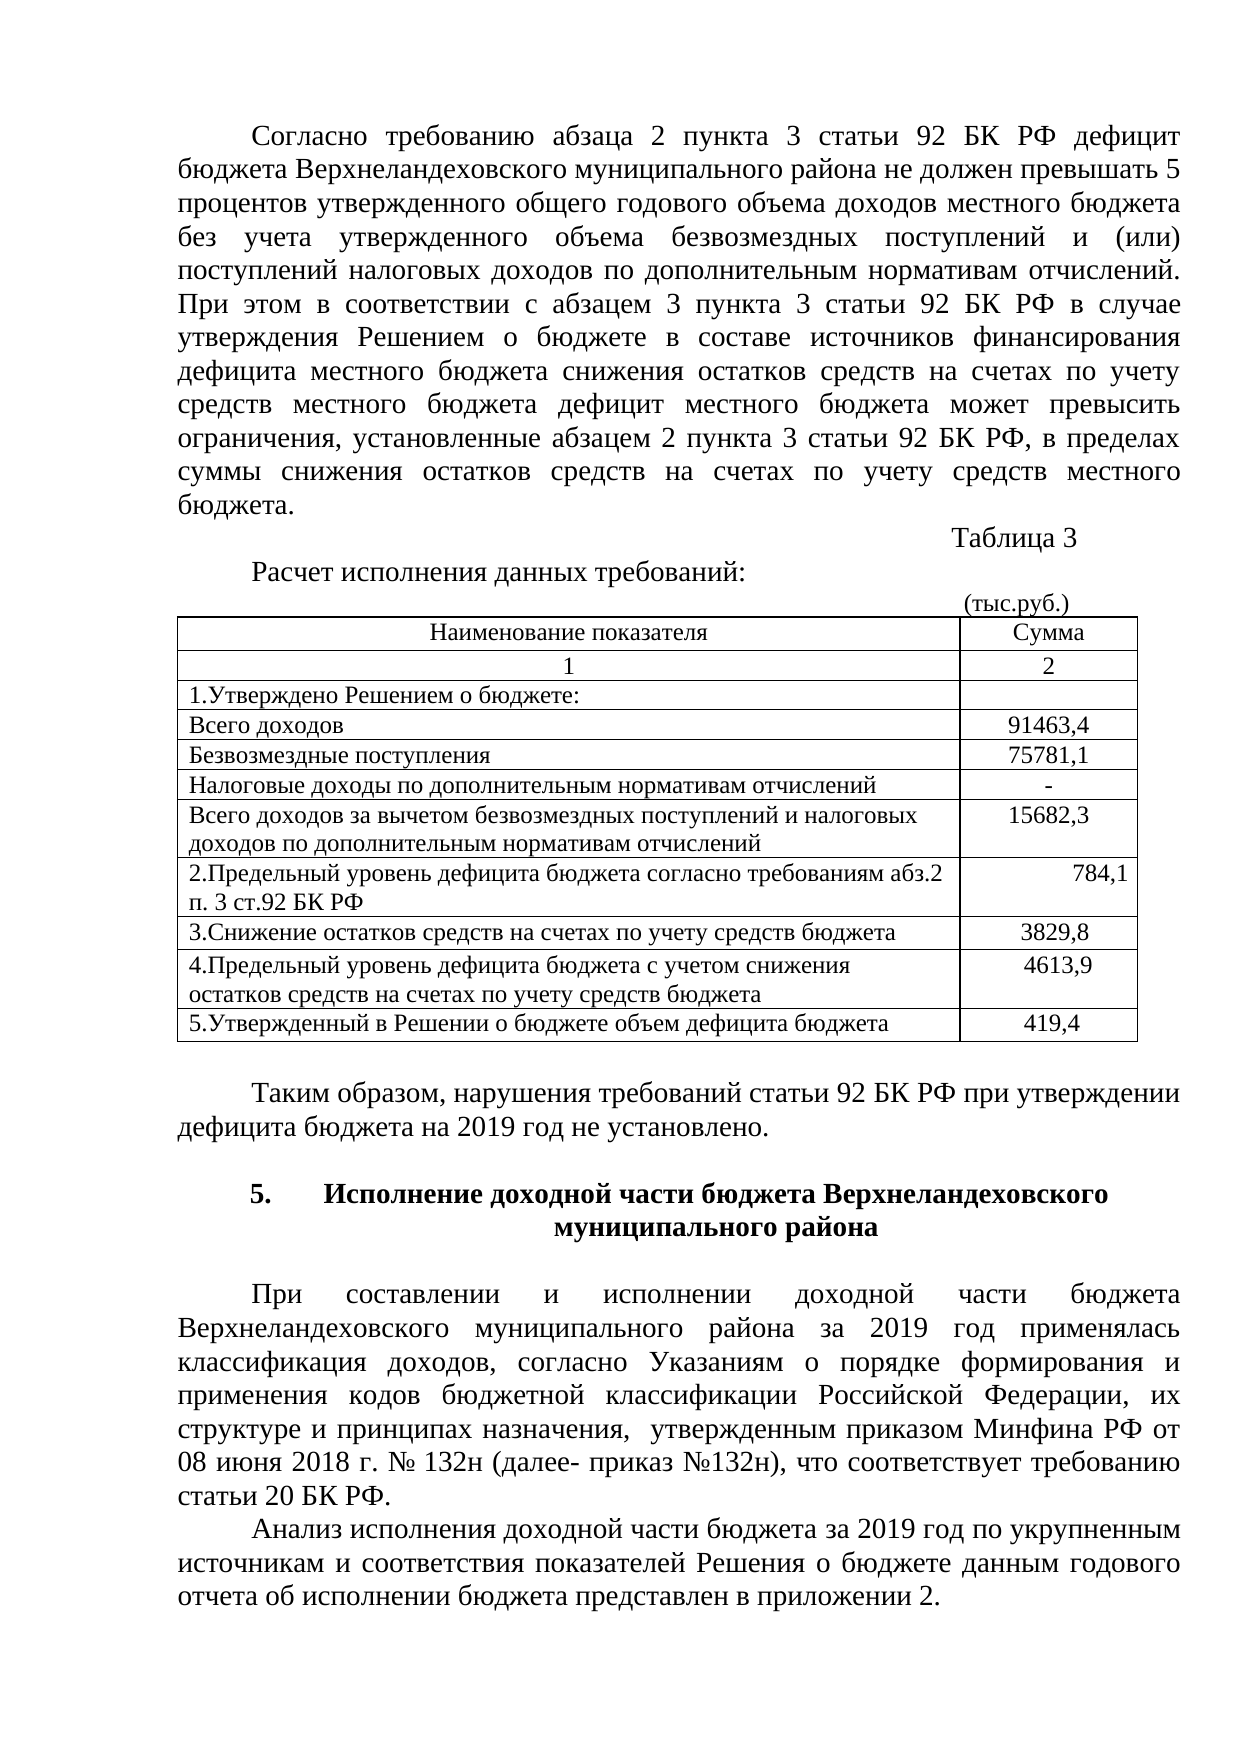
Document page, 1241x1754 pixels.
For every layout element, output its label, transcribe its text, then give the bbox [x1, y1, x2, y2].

text Анализ исполнения доходной части бюджета за 2019 год по укрупненным источникам и соответствия показателей Решения о бюджете данным годового отчета об исполнении бюджета представлен в приложении 2. [177, 1511, 1181, 1612]
text Таблица 3 [177, 521, 1181, 554]
text (тыс.руб.) [177, 588, 1181, 616]
table_cell 419,4 [961, 1009, 1137, 1041]
table_cell Всего доходов за вычетом безвозмездных поступлений и налоговых доходов по дополнительным нормативам отчислений [178, 800, 959, 857]
table_cell 3.Снижение остатков средств на счетах по учету средств бюджета [178, 917, 959, 949]
text муниципального района [251, 1209, 1181, 1243]
table_cell 15682,3 [961, 800, 1137, 857]
table_cell 2 [961, 651, 1137, 679]
table_cell 75781,1 [961, 740, 1137, 769]
list Исполнение доходной части бюджета Верхнеландеховского [177, 1176, 1181, 1209]
table_header Сумма [961, 618, 1137, 650]
table_cell 1.Утверждено Решением о бюджете: [178, 681, 959, 709]
table_header Наименование показателя [178, 618, 959, 650]
table_cell 3829,8 [961, 917, 1137, 949]
table_cell 91463,4 [961, 710, 1137, 739]
table_cell Всего доходов [178, 710, 959, 739]
table_cell 4.Предельный уровень дефицита бюджета с учетом снижения остатков средств на счетах по учету средств бюджета [178, 950, 959, 1007]
table_cell 784,1 [961, 858, 1137, 916]
subtitle При составлении и исполнении доходной части бюджета Верхнеландеховского муниципального района за 2019 год применялась классификация доходов, согласно Указаниям о порядке формирования и применения кодов бюджетной классификации Российской Федерации, их структуре и принципах назначения, утвержденным приказом Минфина РФ от 08 июня 2018 г. № 132н (далее- приказ №132н), что соответствует требованию статьи 20 БК РФ. [177, 1277, 1181, 1511]
table_cell 5.Утвержденный в Решении о бюджете объем дефицита бюджета [178, 1009, 959, 1041]
table_cell Налоговые доходы по дополнительным нормативам отчислений [178, 770, 959, 799]
table_cell 4613,9 [961, 950, 1137, 1007]
text Расчет исполнения данных требований: [177, 554, 1181, 588]
table_cell 2.Предельный уровень дефицита бюджета согласно требованиям абз.2 п. 3 ст.92 БК РФ [178, 858, 959, 916]
table_cell [961, 681, 1137, 709]
list Таким образом, нарушения требований статьи 92 БК РФ при утверждении дефицита бюджета на 2019 год не установлено. [177, 1075, 1181, 1142]
table_cell 1 [178, 651, 959, 679]
text Согласно требованию абзаца 2 пункта 3 статьи 92 БК РФ дефицит бюджета Верхнеландеховского муниципального района не должен превышать 5 процентов утвержденного общего годового объема доходов местного бюджета без учета утвержденного объема безвозмездных поступлений и (или) поступлений налоговых доходов по дополнительным нормативам отчислений. При этом в соответствии с абзацем 3 пункта 3 статьи 92 БК РФ в случае утверждения Решением о бюджете в составе источников финансирования дефицита местного бюджета снижения остатков средств на счетах по учету средств местного бюджета дефицит местного бюджета может превысить ограничения, установленные абзацем 2 пункта 3 статьи 92 БК РФ, в пределах суммы снижения остатков средств на счетах по учету средств местного бюджета. [177, 118, 1181, 521]
table_cell - [961, 770, 1137, 799]
table_cell Безвозмездные поступления [178, 740, 959, 769]
